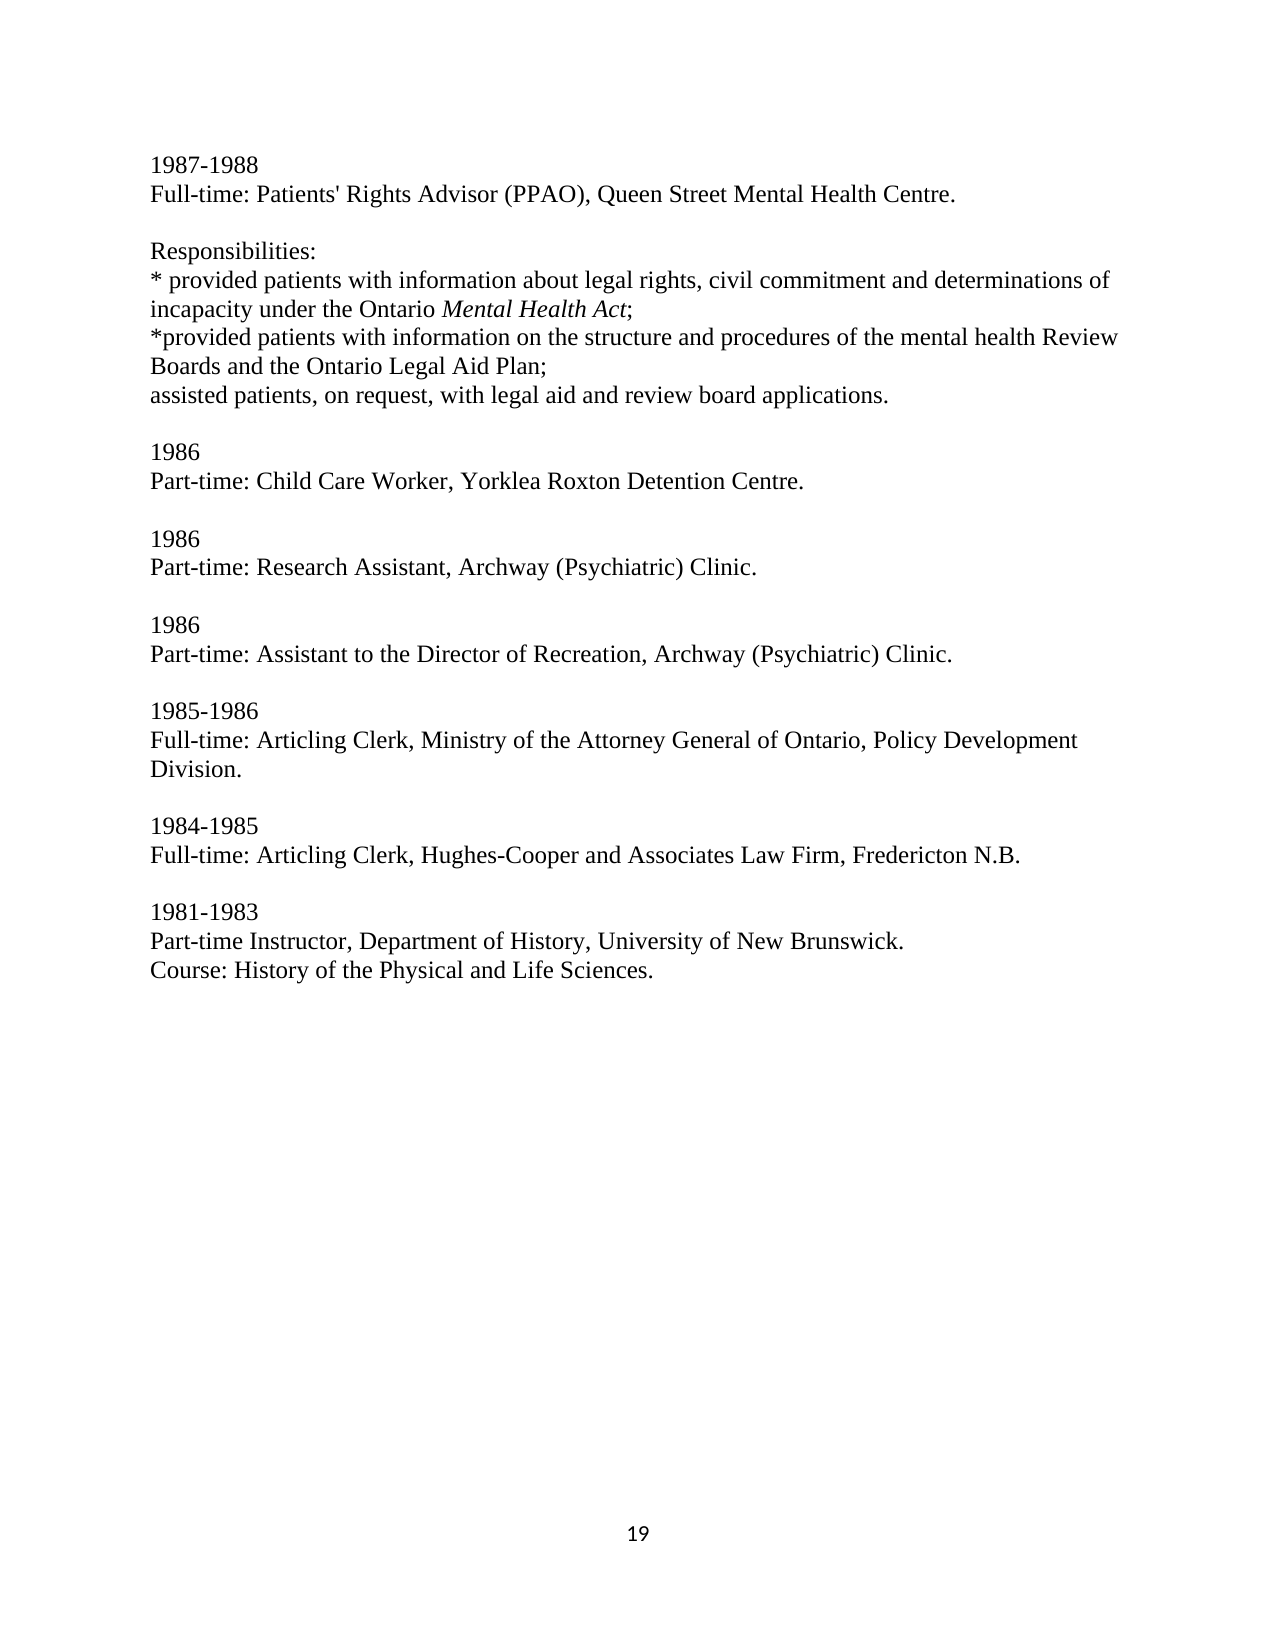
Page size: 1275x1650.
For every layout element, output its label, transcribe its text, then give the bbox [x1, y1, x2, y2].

text Part-time: Child Care Worker, Yorklea Roxton Detention Centre. [150, 466, 1125, 495]
text * provided patients with information about legal rights, civil commitment and determinations of incapacity under the Ontario Mental Health Act; [150, 265, 1125, 322]
text 1986 [150, 524, 1125, 552]
text Responsibilities: [150, 236, 1125, 265]
text 1987-1988 [150, 150, 1125, 179]
text Full-time: Articling Clerk, Ministry of the Attorney General of Ontario, Policy Development Division. [150, 725, 1125, 782]
text 1981-1983 [150, 897, 1125, 926]
text *provided patients with information on the structure and procedures of the mental health Review Boards and the Ontario Legal Aid Plan; [150, 322, 1125, 380]
text 1984-1985 [150, 811, 1125, 840]
text Part-time: Assistant to the Director of Recreation, Archway (Psychiatric) Clinic. [150, 639, 1125, 667]
text Course: History of the Physical and Life Sciences. [150, 955, 1125, 984]
text assisted patients, on request, with legal aid and review board applications. [150, 380, 1125, 409]
text Full-time: Patients' Rights Advisor (PPAO), Queen Street Mental Health Centre. [150, 179, 1125, 207]
text Full-time: Articling Clerk, Hughes-Cooper and Associates Law Firm, Fredericton N.B. [150, 840, 1125, 869]
text Part-time Instructor, Department of History, University of New Brunswick. [150, 926, 1125, 955]
text Part-time: Research Assistant, Archway (Psychiatric) Clinic. [150, 552, 1125, 581]
text 1985-1986 [150, 696, 1125, 725]
text 1986 [150, 437, 1125, 466]
text 1986 [150, 610, 1125, 639]
